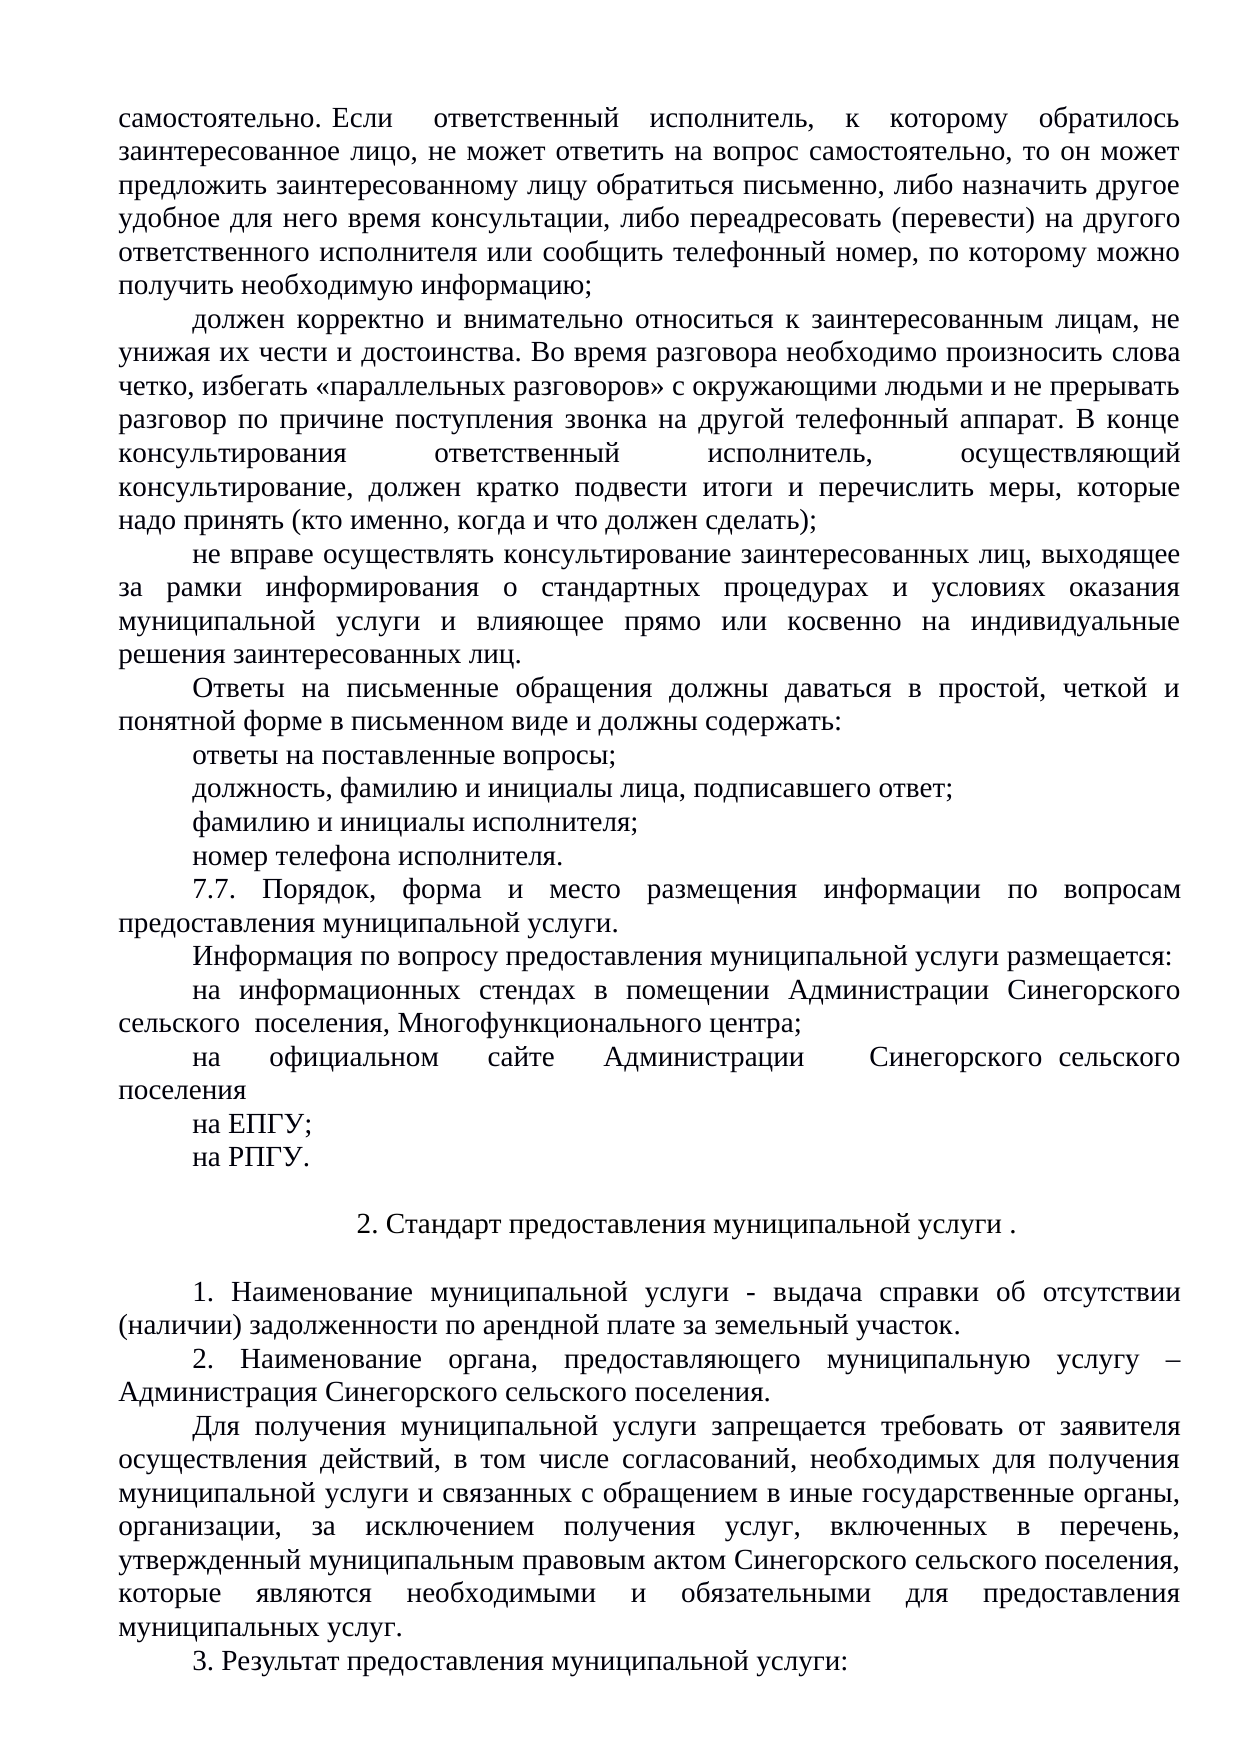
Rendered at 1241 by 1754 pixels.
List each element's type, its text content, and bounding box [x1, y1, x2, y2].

title 2. Стандарт предоставления муниципальной услуги . [118, 1207, 1181, 1240]
text на РПГУ. [118, 1139, 1181, 1173]
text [118, 100, 1181, 301]
text Информация по вопросу предоставления муниципальной услуги размещается: [118, 938, 1181, 972]
text 2. Наименование органа, предоставляющего муниципальную услугу – Администрация Синегорского сельского поселения. [118, 1341, 1181, 1408]
text Для получения муниципальной услуги запрещается требовать от заявителя осуществления действий, в том числе согласований, необходимых для получения муниципальной услуги и связанных с обращением в иные государственные органы, организации, за исключением получения услуг, включенных в перечень, утвержденный муниципальным правовым актом Синегорского сельского поселения, которые являются необходимыми и обязательными для предоставления муниципальных услуг. [118, 1408, 1181, 1643]
text 1. Наименование муниципальной услуги - выдача справки об отсутствии (наличии) задолженности по арендной плате за земельный участок. [118, 1274, 1181, 1341]
text на ЕПГУ; [118, 1106, 1181, 1139]
text 3. Результат предоставления муниципальной услуги: [118, 1643, 1181, 1676]
text должность, фамилию и инициалы лица, подписавшего ответ; [118, 771, 1181, 804]
text Ответы на письменные обращения должны даваться в простой, четкой и понятной форме в письменном виде и должны содержать: [118, 670, 1181, 737]
text на информационных стендах в помещении Администрации Синегорского сельского поселения, Многофункционального центра; [118, 972, 1181, 1039]
text на официальном сайте Администрации Синегорского сельского поселения [118, 1039, 1181, 1106]
text фамилию и инициалы исполнителя; [118, 804, 1181, 838]
text ответы на поставленные вопросы; [118, 737, 1181, 771]
text номер телефона исполнителя. [118, 838, 1181, 871]
text 7.7. Порядок, форма и место размещения информации по вопросам предоставления муниципальной услуги. [118, 871, 1181, 938]
text не вправе осуществлять консультирование заинтересованных лиц, выходящее за рамки информирования о стандартных процедурах и условиях оказания муниципальной услуги и влияющее прямо или косвенно на индивидуальные решения заинтересованных лиц. [118, 536, 1181, 670]
text должен корректно и внимательно относиться к заинтересованным лицам, не унижая их чести и достоинства. Во время разговора необходимо произносить слова четко, избегать «параллельных разговоров» с окружающими людьми и не прерывать разговор по причине поступления звонка на другой телефонный аппарат. В конце консультирования ответственный исполнитель, осуществляющий консультирование, должен кратко подвести итоги и перечислить меры, которые надо принять (кто именно, когда и что должен сделать); [118, 301, 1181, 536]
